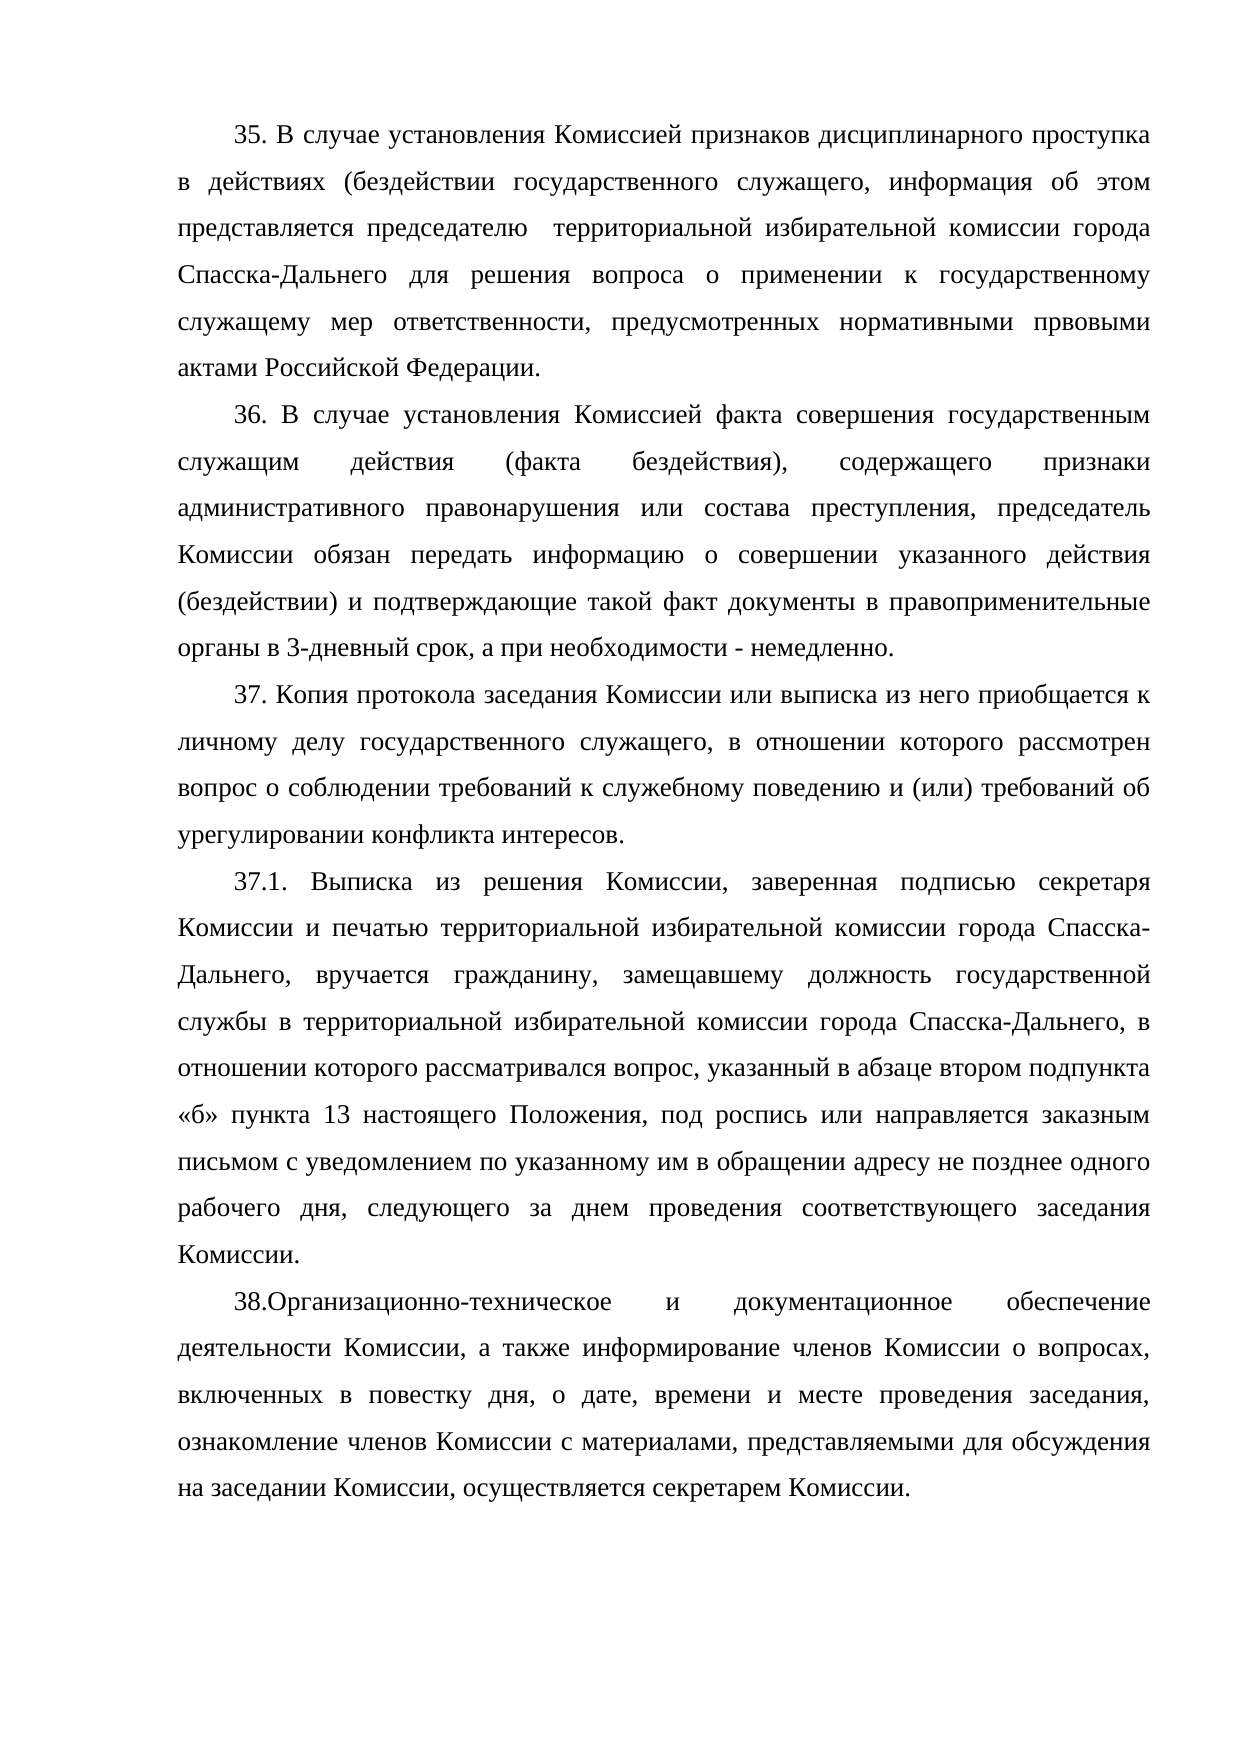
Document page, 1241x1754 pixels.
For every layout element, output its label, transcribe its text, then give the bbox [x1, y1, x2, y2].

text 37. Копия протокола заседания Комиссии или выписка из него приобщается к личному делу государственного служащего, в отношении которого рассмотрен вопрос о соблюдении требований к служебному поведению и (или) требований об урегулировании конфликта интересов. [177, 678, 1152, 849]
text 37.1. Выписка из решения Комиссии, заверенная подписью секретаря Комиссии и печатью территориальной избирательной комиссии города Спасска-Дальнего, вручается гражданину, замещавшему должность государственной службы в территориальной избирательной комиссии города Спасска-Дальнего, в отношении которого рассматривался вопрос, указанный в абзаце втором подпункта «б» пункта 13 настоящего Положения, под роспись или направляется заказным письмом с уведомлением по указанному им в обращении адресу не позднее одного рабочего дня, следующего за днем проведения соответствующего заседания Комиссии. [177, 865, 1152, 1269]
text 38.Организационно-техническое и документационное обеспечение деятельности Комиссии, а также информирование членов Комиссии о вопросах, включенных в повестку дня, о дате, времени и месте проведения заседания, ознакомление членов Комиссии с материалами, представляемыми для обсуждения на заседании Комиссии, осуществляется секретарем Комиссии. [177, 1285, 1152, 1503]
text 36. В случае установления Комиссией факта совершения государственным служащим действия (факта бездействия), содержащего признаки административного правонарушения или состава преступления, председатель Комиссии обязан передать информацию о совершении указанного действия (бездействии) и подтверждающие такой факт документы в правоприменительные органы в 3-дневный срок, а при необходимости - немедленно. [177, 398, 1152, 663]
text 35. В случае установления Комиссией признаков дисциплинарного проступка в действиях (бездействии государственного служащего, информация об этом представляется председателю территориальной избирательной комиссии города Спасска-Дальнего для решения вопроса о применении к государственному служащему мер ответственности, предусмотренных нормативными првовыми актами Российской Федерации. [177, 118, 1152, 383]
